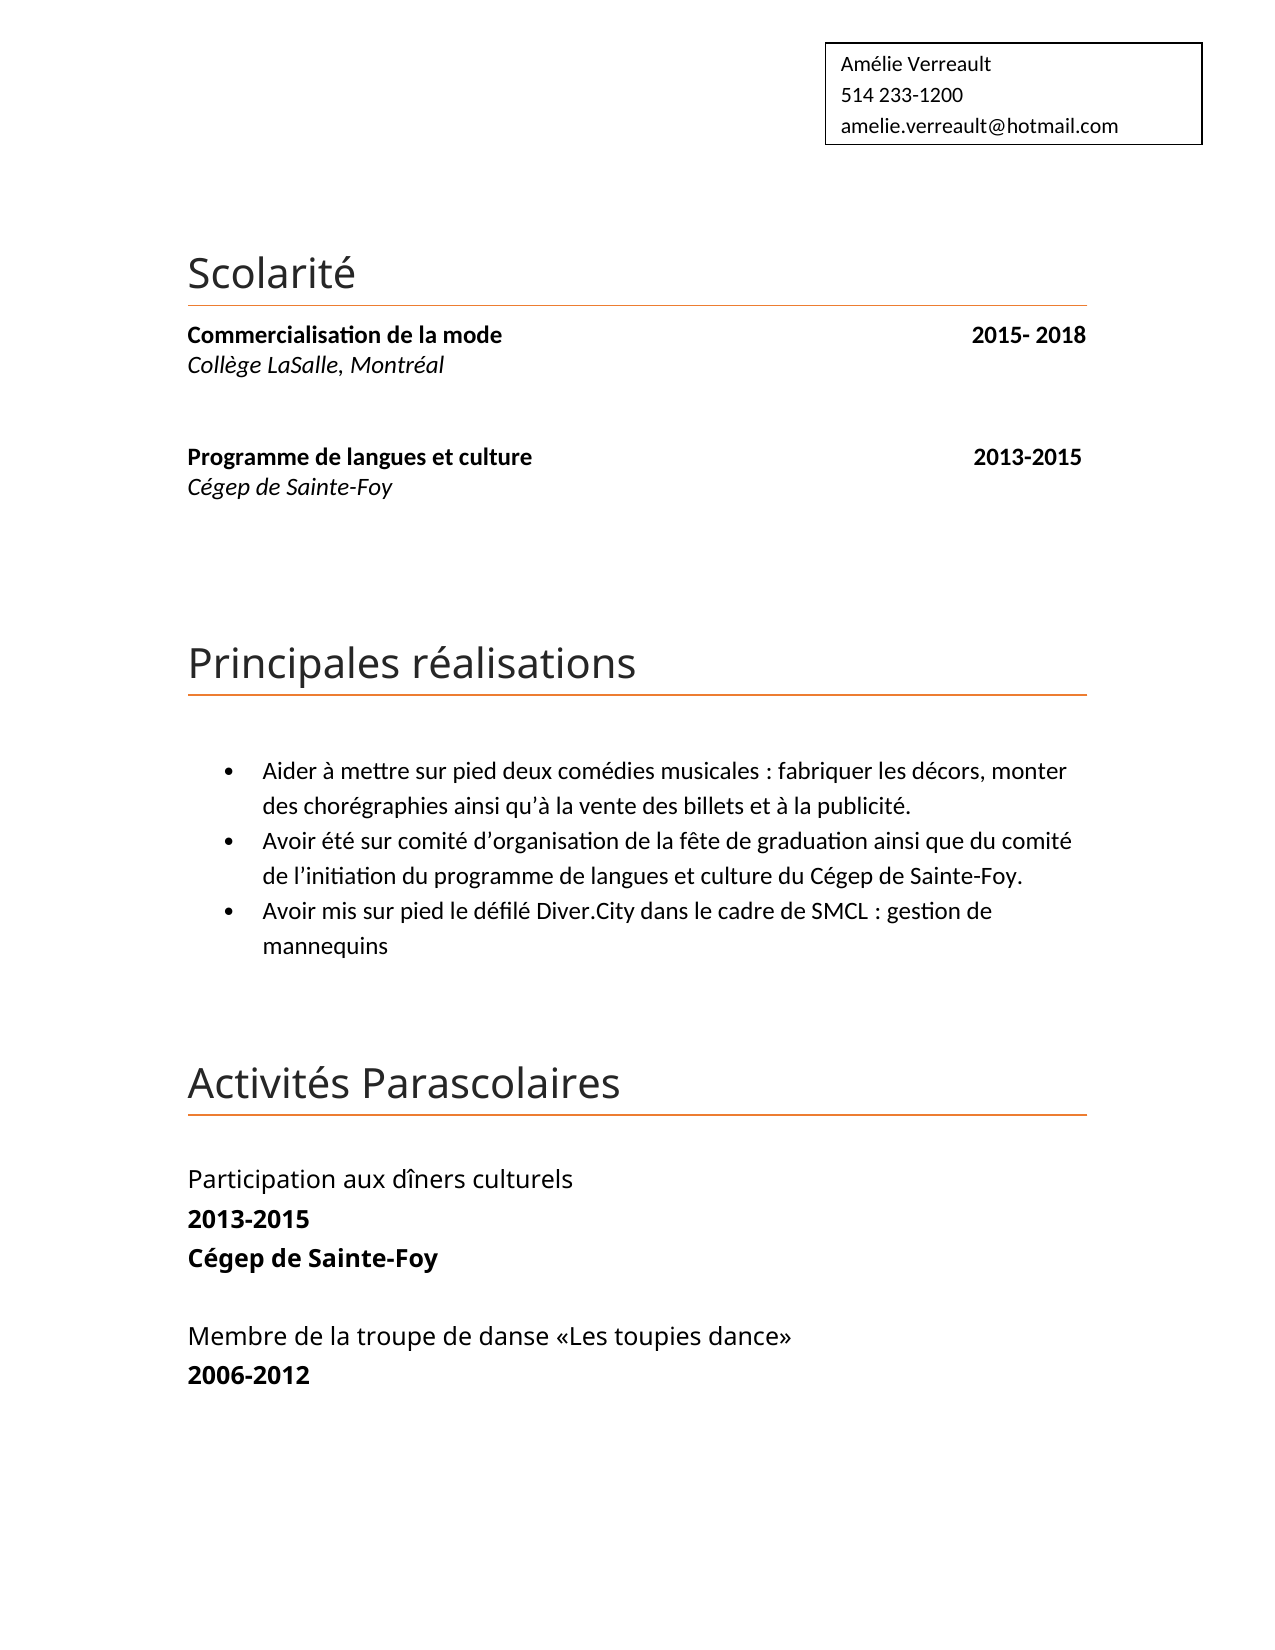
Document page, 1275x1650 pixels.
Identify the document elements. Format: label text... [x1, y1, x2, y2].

text Participation aux dîners culturels 2013-2015 [187, 1162, 1087, 1235]
text Commercialisation de la mode 2015- 2018 [187, 319, 1087, 349]
list Avoir été sur comité d’organisation de la fête de graduation ainsi que du comité de l’initiation du programme de langues et culture du Cégep de Sainte-Foy. [225, 825, 1087, 891]
text Collège LaSalle, Montréal [187, 349, 1087, 380]
subtitle Principales réalisations [187, 634, 1087, 696]
list Aider à mettre sur pied deux comédies musicales : fabriquer les décors, monter des chorégraphies ainsi qu’à la vente des billets et à la publicité. [225, 755, 1087, 821]
subtitle Scolarité [187, 244, 1087, 306]
text Membre de la troupe de danse «Les toupies dance» 2006-2012 [187, 1319, 1087, 1392]
list Avoir mis sur pied le défilé Diver.City dans le cadre de SMCL : gestion de mannequins [225, 895, 1087, 961]
text Cégep de Sainte-Foy [187, 471, 1087, 502]
text Cégep de Sainte-Foy [187, 1241, 1087, 1274]
text Programme de langues et culture 2013-2015 [187, 441, 1087, 471]
subtitle Activités Parascolaires [187, 1054, 1087, 1116]
